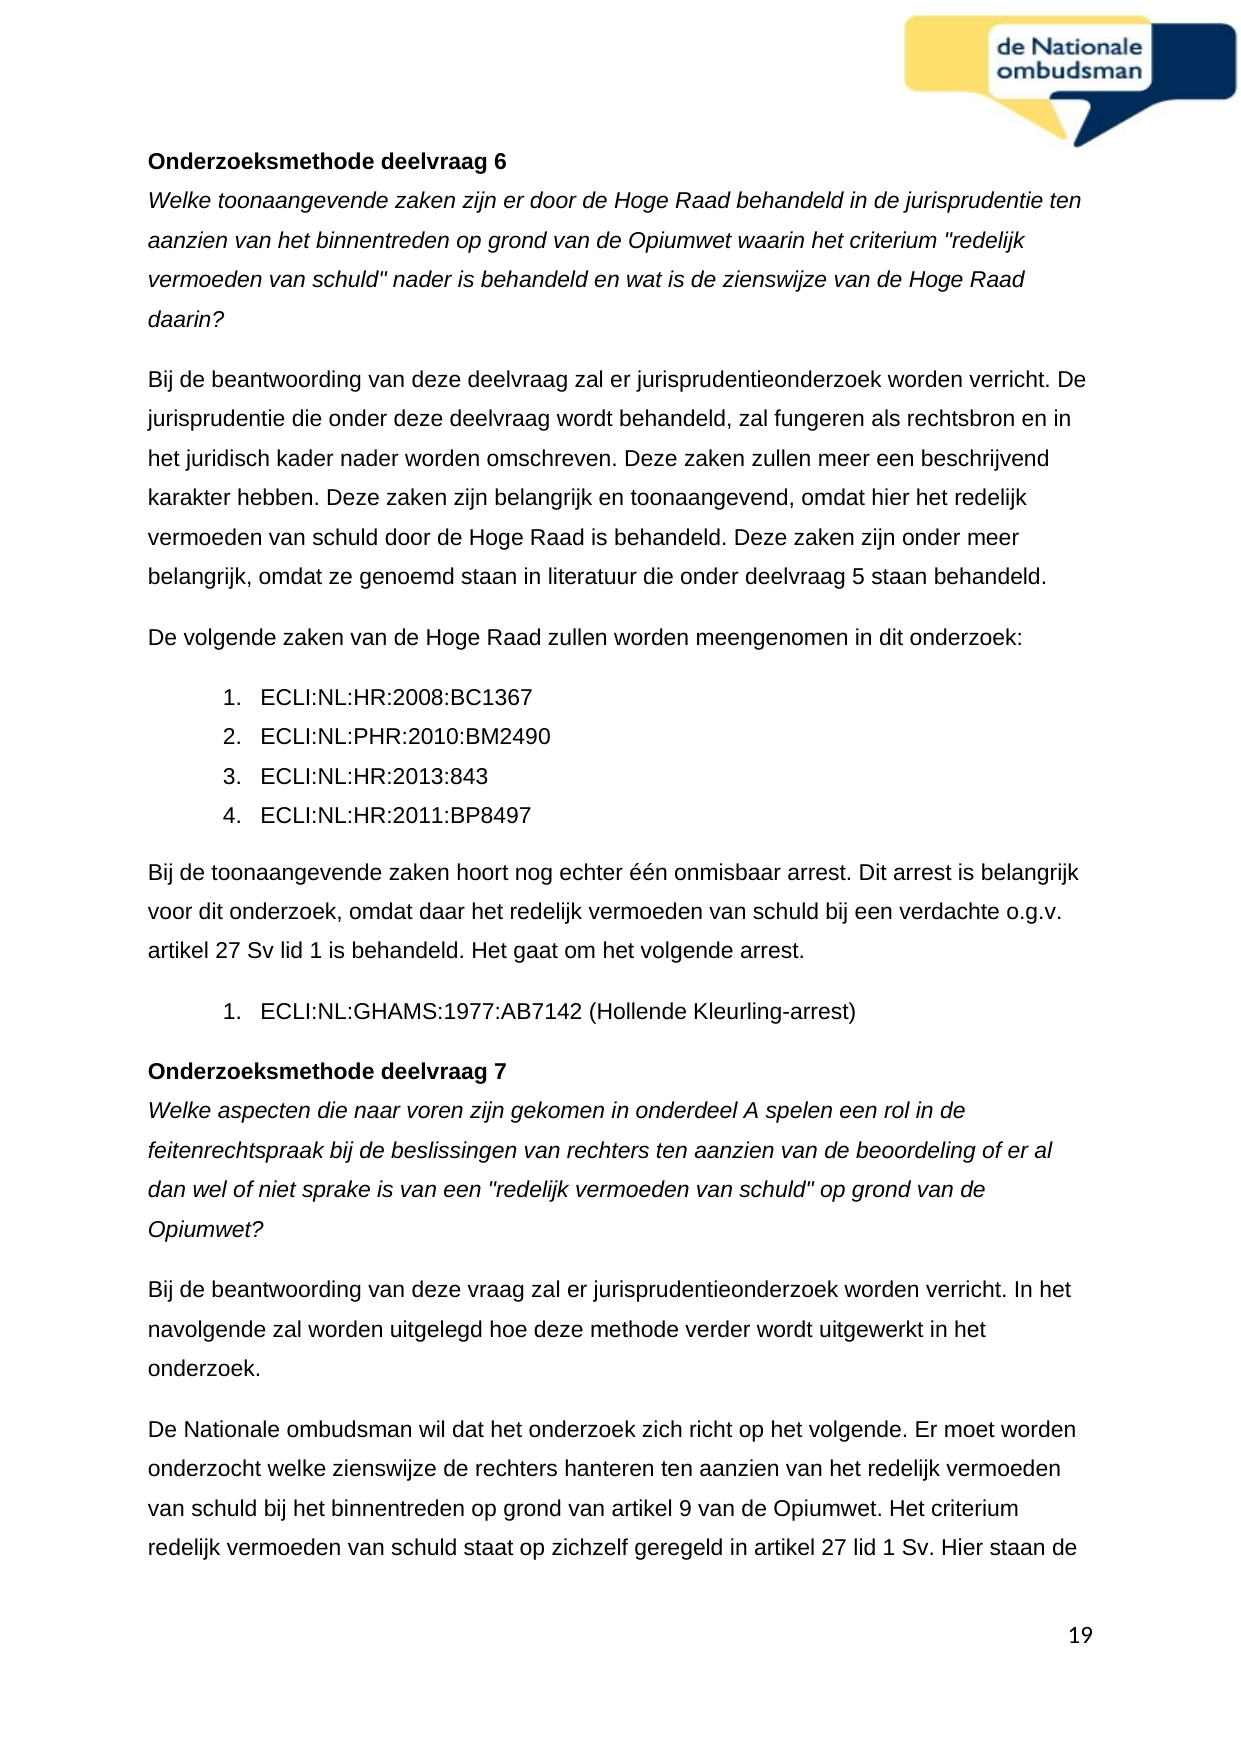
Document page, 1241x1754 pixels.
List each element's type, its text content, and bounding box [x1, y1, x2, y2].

list ECLI:NL:PHR:2010:BM2490 [223, 723, 1093, 750]
text Welke aspecten die naar voren zijn gekomen in onderdeel A spelen een rol in de feitenrechtspraak bij de beslissingen van rechters ten aanzien van de beoordeling of er al dan wel of niet sprake is van een "redelijk vermoeden van schuld" op grond van de Opiumwet? [148, 1097, 1093, 1242]
list ECLI:NL:HR:2013:843 [223, 763, 1093, 789]
list ECLI:NL:HR:2008:BC1367 [223, 684, 1093, 710]
list ECLI:NL:HR:2011:BP8497 [223, 802, 1093, 829]
text Bij de toonaangevende zaken hoort nog echter één onmisbaar arrest. Dit arrest is belangrijk voor dit onderzoek, omdat daar het redelijk vermoeden van schuld bij een verdachte o.g.v. artikel 27 Sv lid 1 is behandeld. Het gaat om het volgende arrest. [148, 858, 1093, 964]
text Bij de beantwoording van deze deelvraag zal er jurisprudentieonderzoek worden verricht. De jurisprudentie die onder deze deelvraag wordt behandeld, zal fungeren als rechtsbron en in het juridisch kader nader worden omschreven. Deze zaken zullen meer een beschrijvend karakter hebben. Deze zaken zijn belangrijk en toonaangevend, omdat hier het redelijk vermoeden van schuld door de Hoge Raad is behandeld. Deze zaken zijn onder meer belangrijk, omdat ze genoemd staan in literatuur die onder deelvraag 5 staan behandeld. [148, 366, 1093, 589]
picture [903, 15, 1239, 149]
list ECLI:NL:GHAMS:1977:AB7142 (Hollende Kleurling-arrest) [223, 998, 1093, 1024]
subtitle Onderzoeksmethode deelvraag 7 [148, 1058, 1093, 1084]
subtitle Onderzoeksmethode deelvraag 6 [148, 148, 1093, 174]
text Bij de beantwoording van deze vraag zal er jurisprudentieonderzoek worden verricht. In het navolgende zal worden uitgelegd hoe deze methode verder wordt uitgewerkt in het onderzoek. [148, 1276, 1093, 1382]
text Welke toonaangevende zaken zijn er door de Hoge Raad behandeld in de jurisprudentie ten aanzien van het binnentreden op grond van de Opiumwet waarin het criterium "redelijk vermoeden van schuld" nader is behandeld en wat is de zienswijze van de Hoge Raad daarin? [148, 187, 1093, 332]
text De volgende zaken van de Hoge Raad zullen worden meengenomen in dit onderzoek: [148, 623, 1093, 650]
